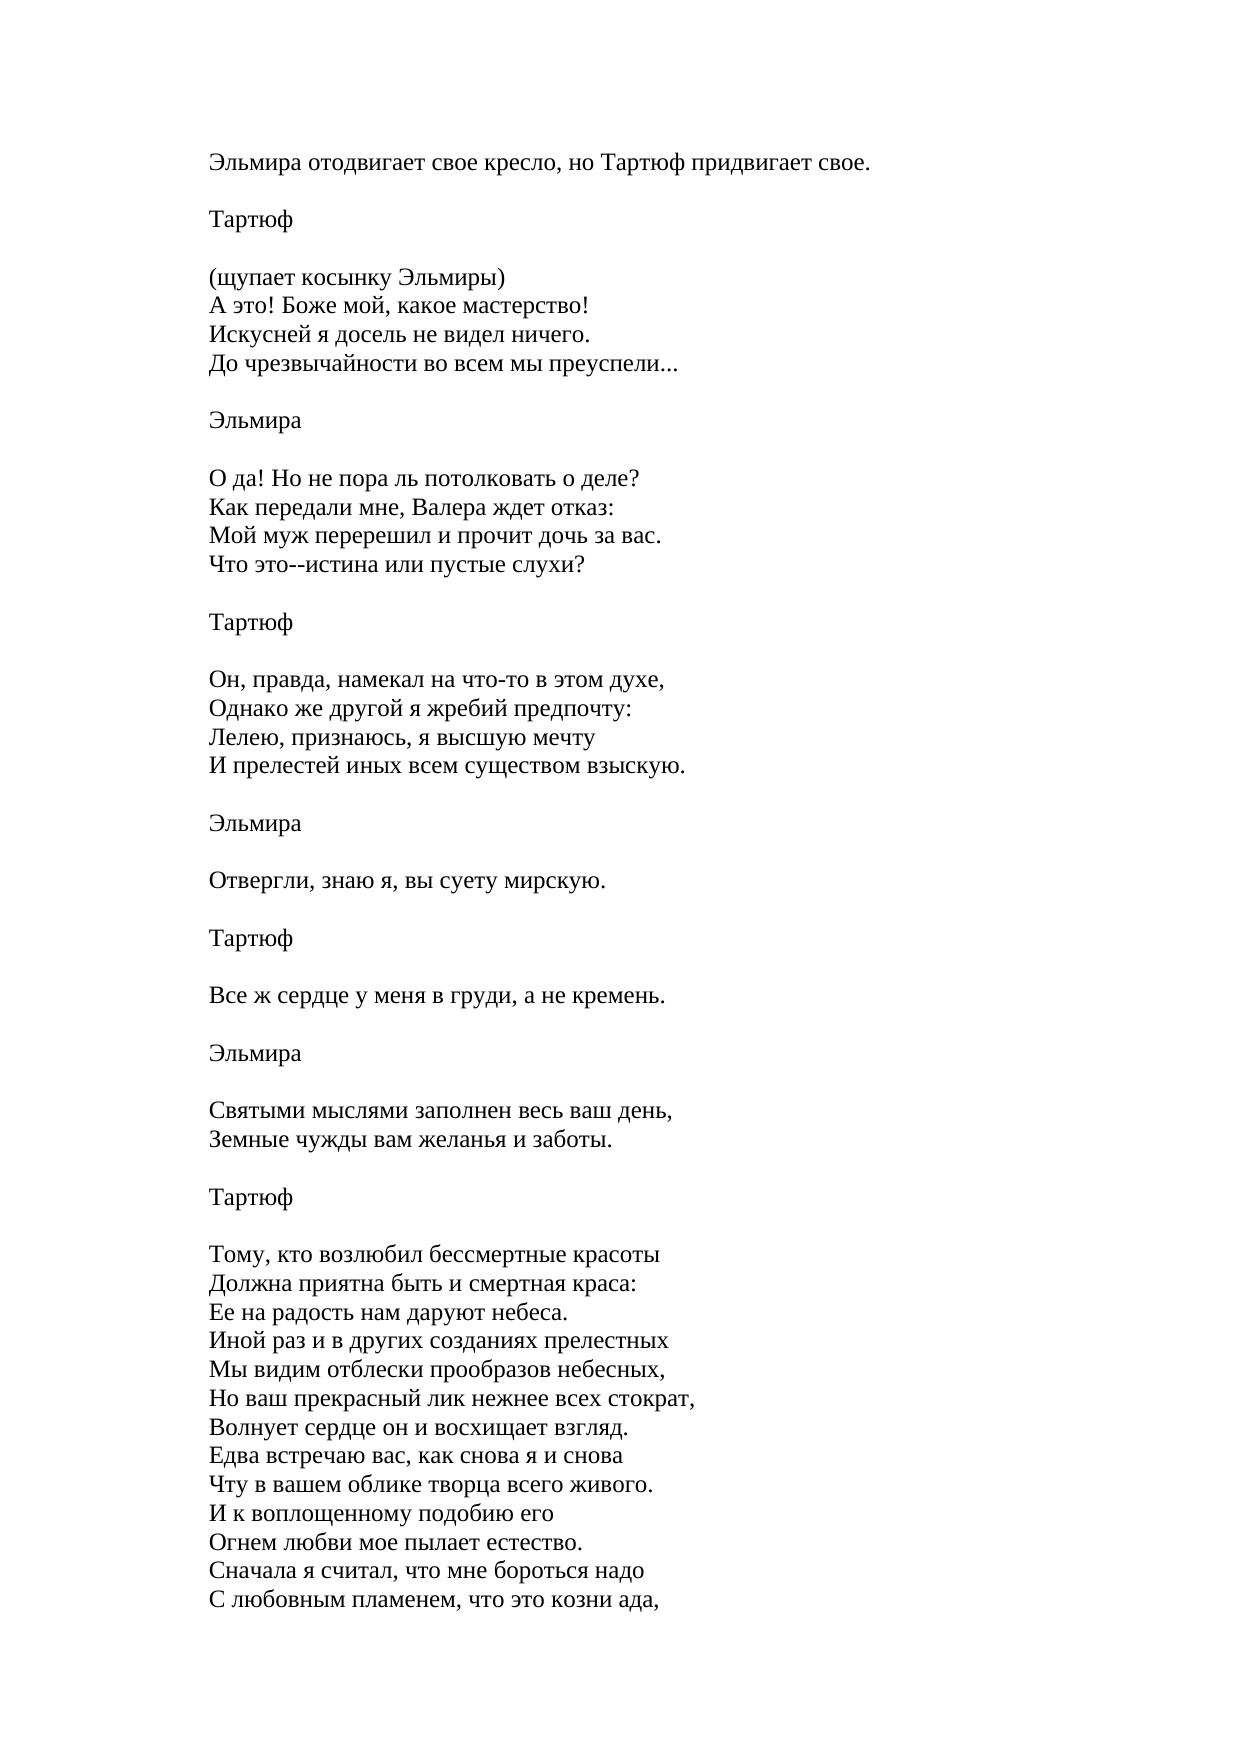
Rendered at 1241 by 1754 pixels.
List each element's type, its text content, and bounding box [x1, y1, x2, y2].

text О да! Но не пора ль потолковать о деле? [177, 463, 1152, 492]
text Отвергли, знаю я, вы суету мирскую. [177, 866, 1152, 894]
text Тартюф [177, 1182, 1152, 1211]
text Эльмира [177, 406, 1152, 434]
text Мы видим отблески прообразов небесных, [177, 1354, 1152, 1383]
text Эльмира [177, 808, 1152, 837]
text Как передали мне, Валера ждет отказ: [177, 492, 1152, 521]
text С любовным пламенем, что это козни ада, [177, 1584, 1152, 1613]
text Тартюф [177, 607, 1152, 636]
text Святыми мыслями заполнен весь ваш день, [177, 1096, 1152, 1124]
text До чрезвычайности во всем мы преуспели... [177, 348, 1152, 377]
text Эльмира [177, 1038, 1152, 1067]
text Он, правда, намекал на что-то в этом духе, [177, 664, 1152, 693]
text Иной раз и в других созданиях прелестных [177, 1326, 1152, 1354]
text Эльмира отодвигает свое кресло, но Тартюф придвигает свое. [177, 147, 1152, 176]
text Ее на радость нам даруют небеса. [177, 1297, 1152, 1326]
text Земные чужды вам желанья и заботы. [177, 1124, 1152, 1153]
text (щупает косынку Эльмиры) [177, 262, 1152, 291]
text Тартюф [177, 923, 1152, 952]
text Тартюф [177, 204, 1152, 233]
text Волнует сердце он и восхищает взгляд. [177, 1412, 1152, 1441]
text Должна приятна быть и смертная краса: [177, 1268, 1152, 1297]
text Искусней я досель не видел ничего. [177, 319, 1152, 348]
text И прелестей иных всем существом взыскую. [177, 751, 1152, 779]
text А это! Боже мой, какое мастерство! [177, 291, 1152, 319]
text Что это--истина или пустые слухи? [177, 549, 1152, 578]
text Все ж сердце у меня в груди, а не кремень. [177, 981, 1152, 1009]
text Мой муж перерешил и прочит дочь за вас. [177, 521, 1152, 549]
text Но ваш прекрасный лик нежнее всех стократ, [177, 1383, 1152, 1412]
text Чту в вашем облике творца всего живого. [177, 1469, 1152, 1498]
text Едва встречаю вас, как снова я и снова [177, 1441, 1152, 1469]
text Тому, кто возлюбил бессмертные красоты [177, 1239, 1152, 1268]
text Лелею, признаюсь, я высшую мечту [177, 722, 1152, 751]
text И к воплощенному подобию его [177, 1498, 1152, 1527]
text Однако же другой я жребий предпочту: [177, 693, 1152, 722]
text Сначала я считал, что мне бороться надо [177, 1556, 1152, 1584]
text Огнем любви мое пылает естество. [177, 1527, 1152, 1556]
